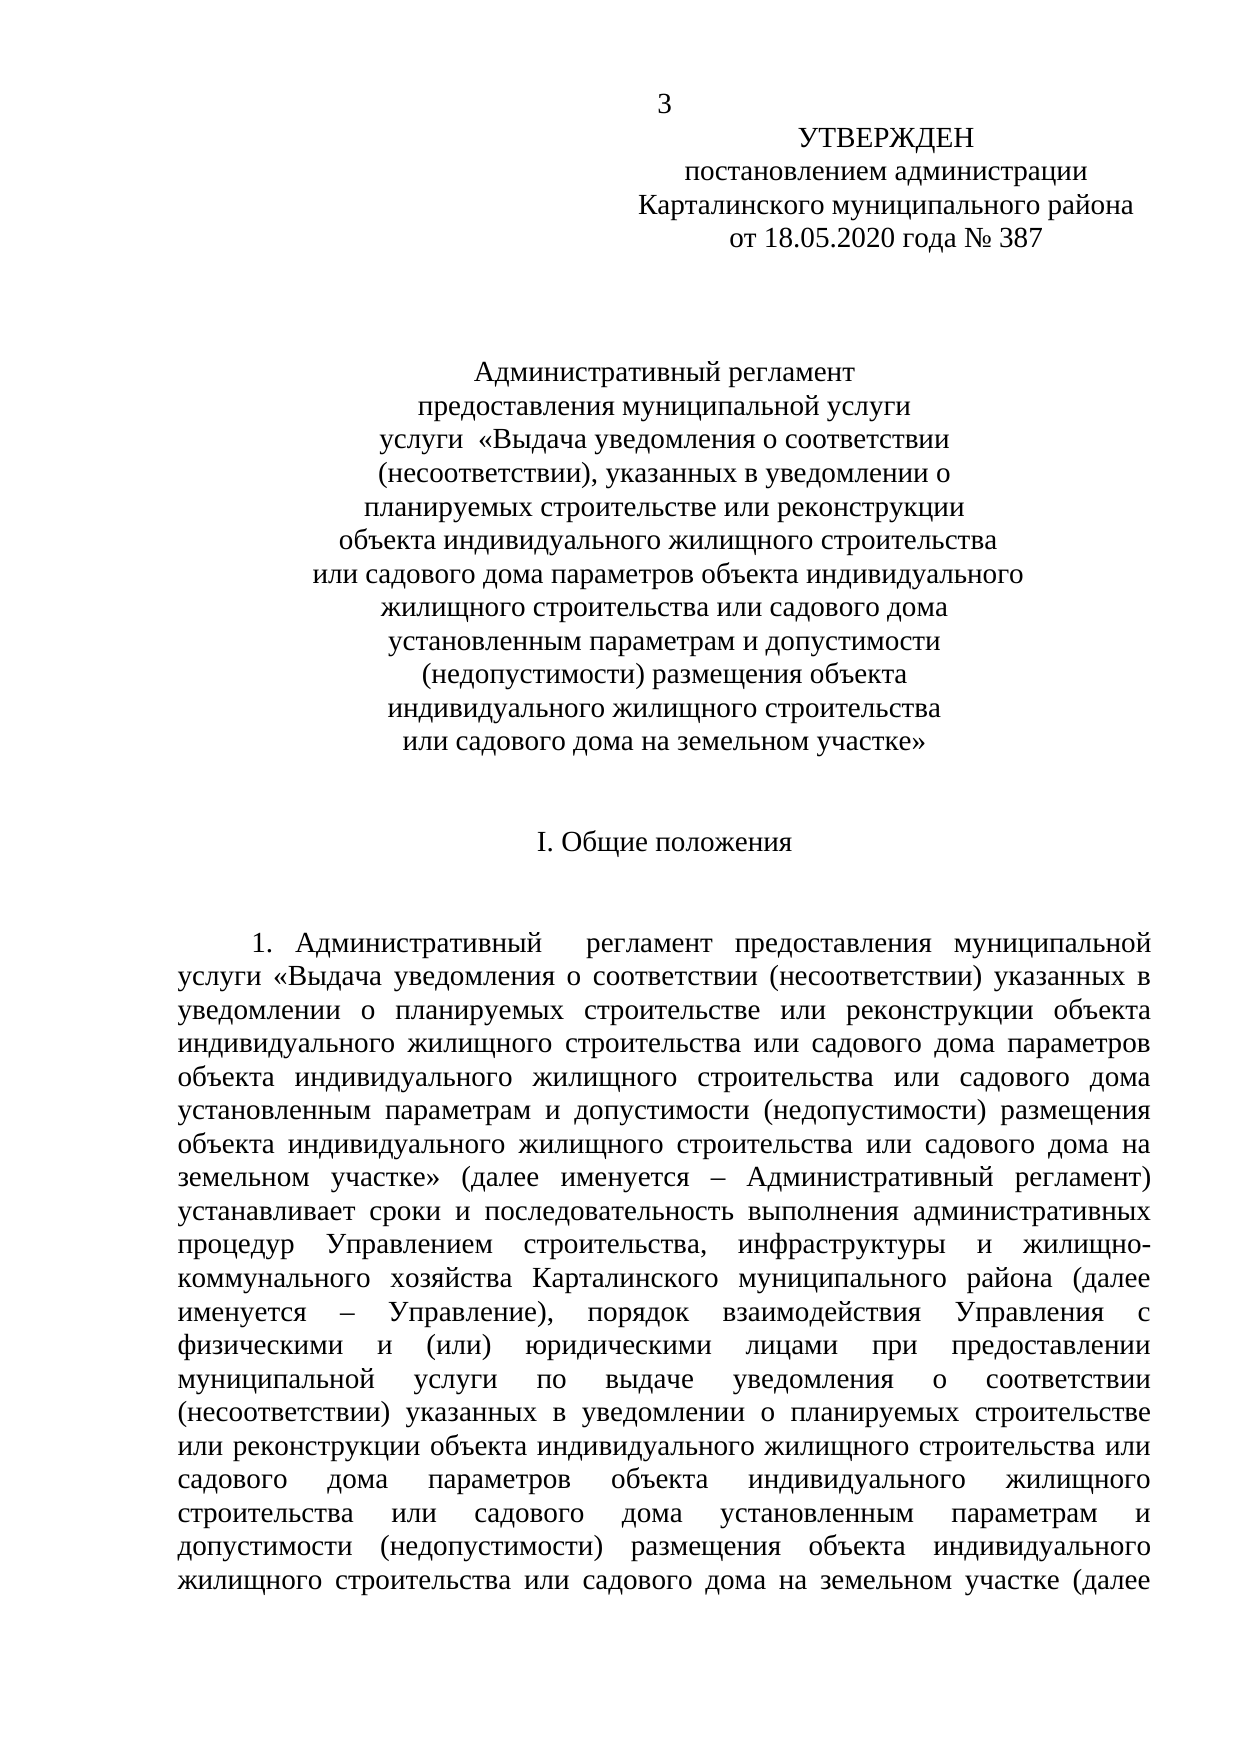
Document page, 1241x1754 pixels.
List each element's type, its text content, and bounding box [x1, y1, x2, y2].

title планируемых строительстве или реконструкции [177, 489, 1152, 522]
text УТВЕРЖДЕН [620, 120, 1152, 153]
title объекта индивидуального жилищного строительства [177, 522, 1152, 556]
text I. Общие положения [177, 824, 1152, 858]
text предоставления муниципальной услуги [177, 388, 1152, 422]
text Административный регламент [177, 354, 1152, 388]
title или садового дома параметров объекта индивидуального [177, 556, 1152, 589]
text Карталинского муниципального района [620, 187, 1152, 220]
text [177, 925, 1152, 1596]
title услуги «Выдача уведомления о соответствии [177, 422, 1152, 455]
text постановлением администрации [620, 153, 1152, 187]
title (недопустимости) размещения объекта [177, 656, 1152, 690]
title индивидуального жилищного строительства [177, 690, 1152, 723]
title или садового дома на земельном участке» [177, 723, 1152, 757]
title установленным параметрам и допустимости [177, 623, 1152, 656]
text от 18.05.2020 года № 387 [620, 220, 1152, 254]
title (несоответствии), указанных в уведомлении о [177, 455, 1152, 489]
title жилищного строительства или садового дома [177, 589, 1152, 623]
